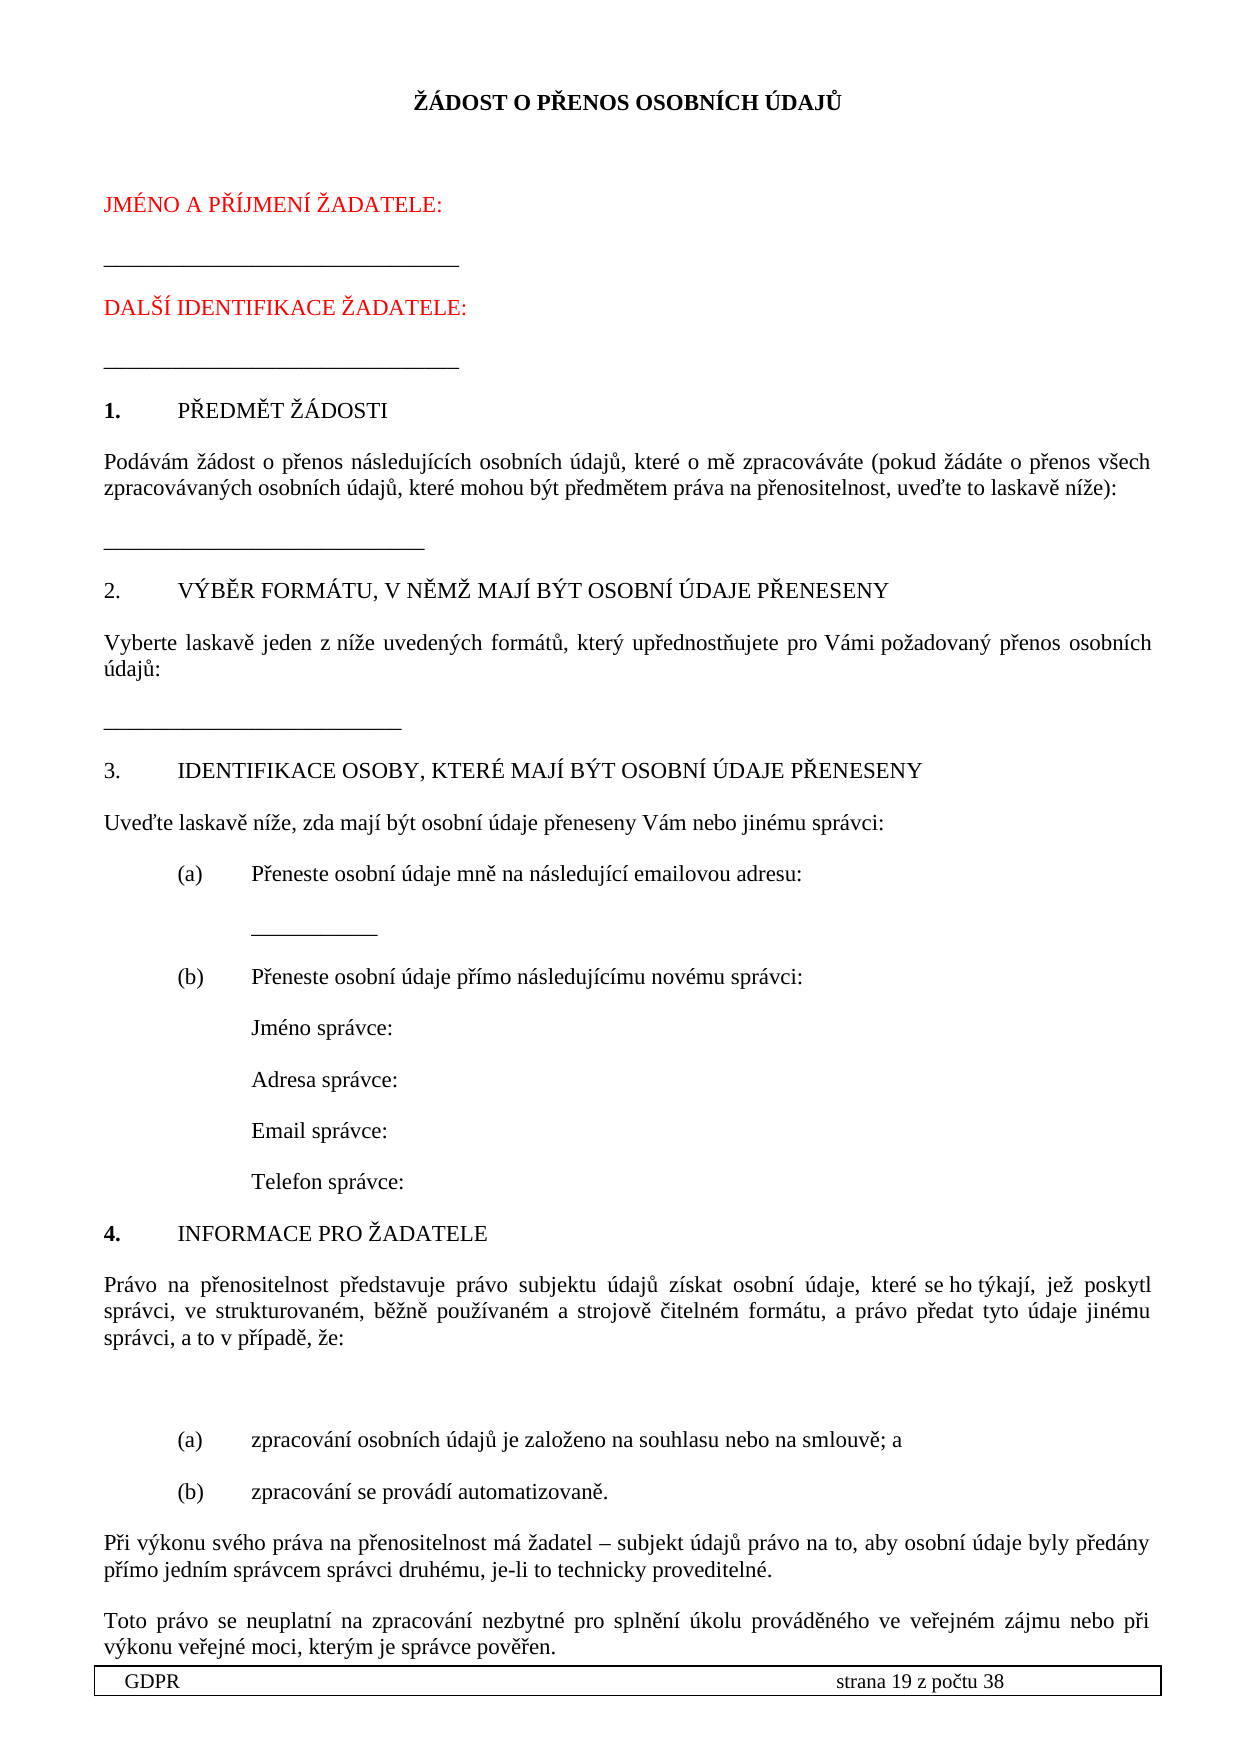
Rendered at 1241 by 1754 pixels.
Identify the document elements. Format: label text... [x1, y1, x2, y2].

text __________________________ [103, 706, 1152, 733]
text Právo na přenositelnost představuje právo subjektu údajů získat osobní údaje, které se ho týkají, jež poskytl správci, ve strukturovaném, běžně používaném a strojově čitelném formátu, a právo předat tyto údaje jinému správci, a to v případě, že: [103, 1271, 1152, 1350]
subtitle Přeneste osobní údaje mně na následující emailovou adresu: [177, 860, 1152, 887]
text Email správce: [251, 1117, 1152, 1143]
text VÝBĚR FORMÁTU, V NĚMŽ MAJÍ BÝT OSOBNÍ ÚDAJE PŘENESENY [103, 577, 1152, 603]
text zpracování se provádí automatizovaně. [177, 1478, 1152, 1504]
text INFORMACE PRO ŽADATELE [103, 1220, 1152, 1246]
text Při výkonu svého práva na přenositelnost má žadatel – subjekt údajů právo na to, aby osobní údaje byly předány přímo jedním správcem správci druhému, je-li to technicky proveditelné. [103, 1529, 1152, 1582]
text ___________ [251, 912, 1152, 938]
subtitle Jméno a příjmení žadatele: [103, 191, 1152, 218]
text ____________________________ [103, 526, 1152, 552]
text Vyberte laskavě jeden z níže uvedených formátů, který upřednostňujete pro Vámi požadovaný přenos osobních údajů: [103, 628, 1152, 681]
text Toto právo se neuplatní na zpracování nezbytné pro splnění úkolu prováděného ve veřejném zájmu nebo při výkonu veřejné moci, kterým je správce pověřen. [103, 1607, 1152, 1660]
text Podávám žádost o přenos následujících osobních údajů, které o mě zpracováváte (pokud žádáte o přenos všech zpracovávaných osobních údajů, které mohou být předmětem práva na přenositelnost, uveďte to laskavě níže): [103, 448, 1152, 501]
subtitle _______________________________ [103, 345, 1152, 372]
subtitle ŽÁDOST O PřENOS OSOBNÍCH ÚDAJŮ [103, 89, 1152, 115]
text Adresa správce: [251, 1066, 1152, 1092]
subtitle další identifikace žadatele: [103, 294, 1152, 320]
text Uveďte laskavě níže, zda mají být osobní údaje přeneseny Vám nebo jinému správci: [103, 809, 1152, 835]
text Jméno správce: [251, 1014, 1152, 1041]
text PŘEDMĚT ŽÁDOSTI [103, 397, 1152, 423]
text Telefon správce: [251, 1168, 1152, 1195]
text IDENTIFIKACE OSOBY, KTERÉ MAJÍ BÝT OSOBNÍ ÚDAJE PŘENESENY [103, 758, 1152, 784]
subtitle _______________________________ [103, 243, 1152, 269]
subtitle Přeneste osobní údaje přímo následujícímu novému správci: [177, 963, 1152, 989]
text zpracování osobních údajů je založeno na souhlasu nebo na smlouvě; a [177, 1427, 1152, 1453]
